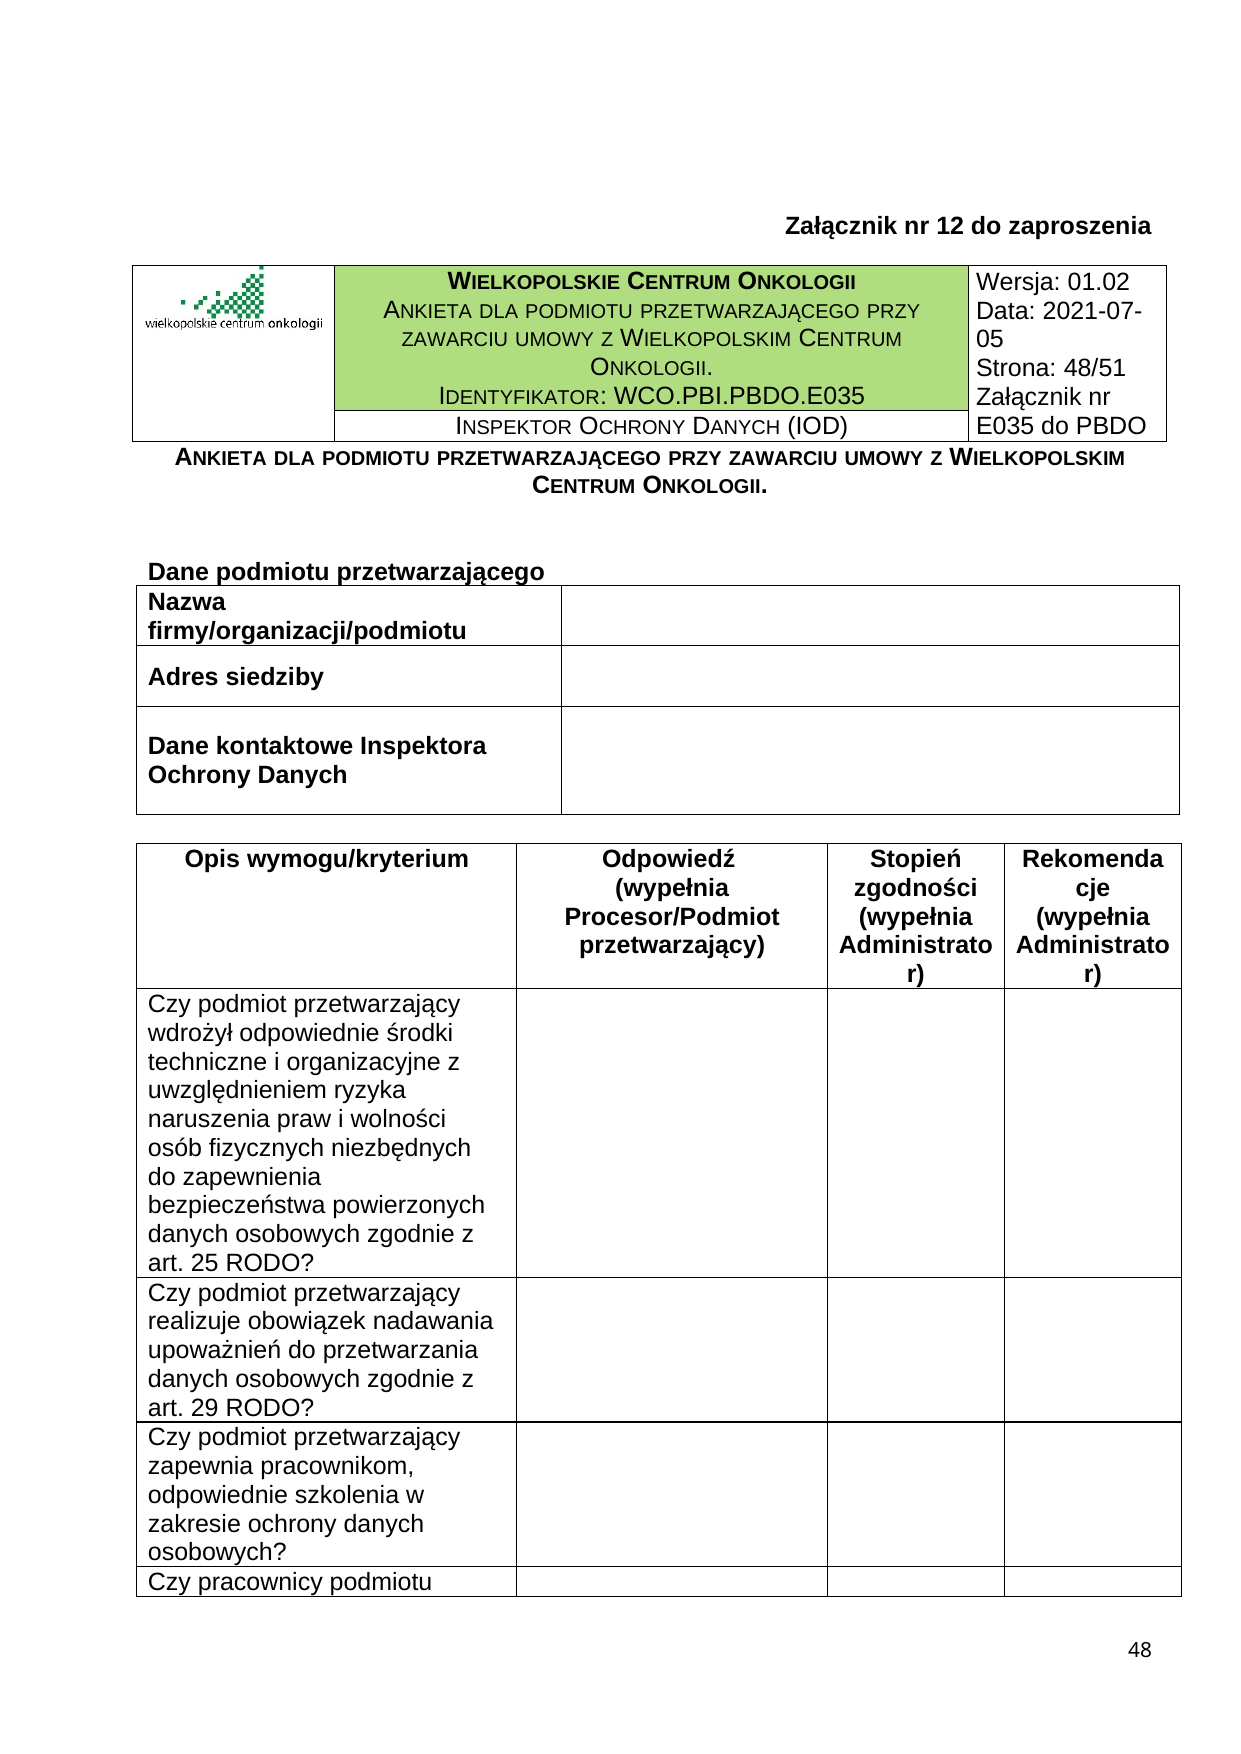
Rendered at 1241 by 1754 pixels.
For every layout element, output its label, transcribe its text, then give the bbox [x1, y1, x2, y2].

text Załącznik nr 12 do zaproszenia [148, 211, 1152, 240]
table_cell [1005, 1423, 1181, 1566]
table_header Wersja: 01.02 Data: 2021-07-05 Strona: 48/51 Załącznik nr E035 do PBDO [969, 266, 1166, 441]
table_cell [517, 989, 827, 1277]
table_cell [1005, 1278, 1181, 1421]
table_cell [828, 1567, 1004, 1596]
table_cell Dane kontaktowe Inspektora Ochrony Danych [137, 707, 561, 813]
table_cell [828, 1423, 1004, 1566]
table_cell [1005, 1567, 1181, 1596]
text Ankieta dla podmiotu przetwarzającego przy zawarciu umowy z Wielkopolskim Centrum Onkologii. [148, 442, 1152, 499]
table_cell Czy podmiot przetwarzający zapewnia pracownikom, odpowiednie szkolenia w zakresie ochrony danych osobowych? [137, 1423, 516, 1566]
table_cell Inspektor Ochrony Danych (IOD) [335, 411, 968, 441]
text Dane podmiotu przetwarzającego [148, 557, 1152, 585]
table_cell Czy podmiot przetwarzający realizuje obowiązek nadawania upoważnień do przetwarzania danych osobowych zgodnie z art. 29 RODO? [137, 1278, 516, 1421]
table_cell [137, 1567, 516, 1596]
table_header Opis wymogu/kryterium [137, 844, 516, 988]
table_cell [517, 1423, 827, 1566]
table_cell [562, 646, 1179, 706]
table_cell [562, 707, 1179, 813]
table_cell [828, 1278, 1004, 1421]
table_header [133, 266, 334, 441]
table_header Rekomendacje (wypełnia Administrator) [1005, 844, 1181, 988]
table_cell [517, 1567, 827, 1596]
table_header Nazwa firmy/organizacji/podmiotu [137, 586, 561, 645]
table_cell Adres siedziby [137, 646, 561, 706]
table_cell Czy podmiot przetwarzający wdrożył odpowiednie środki techniczne i organizacyjne z uwzględnieniem ryzyka naruszenia praw i wolności osób fizycznych niezbędnych do zapewnienia bezpieczeństwa powierzonych danych osobowych zgodnie z art. 25 RODO? [137, 989, 516, 1277]
table_header [562, 586, 1179, 645]
table_header Odpowiedź (wypełnia Procesor/Podmiot przetwarzający) [517, 844, 827, 988]
table_header Stopień zgodności (wypełnia Administrator) [828, 844, 1004, 988]
table_cell [1005, 989, 1181, 1277]
table_cell [517, 1278, 827, 1421]
table_cell [828, 989, 1004, 1277]
table_header Wielkopolskie Centrum Onkologii Ankieta dla podmiotu przetwarzającego przy zawarciu umowy z Wielkopolskim Centrum Onkologii. Identyfikator: WCO.PBI.PBDO.E035 [335, 266, 968, 410]
picture [145, 266, 322, 330]
